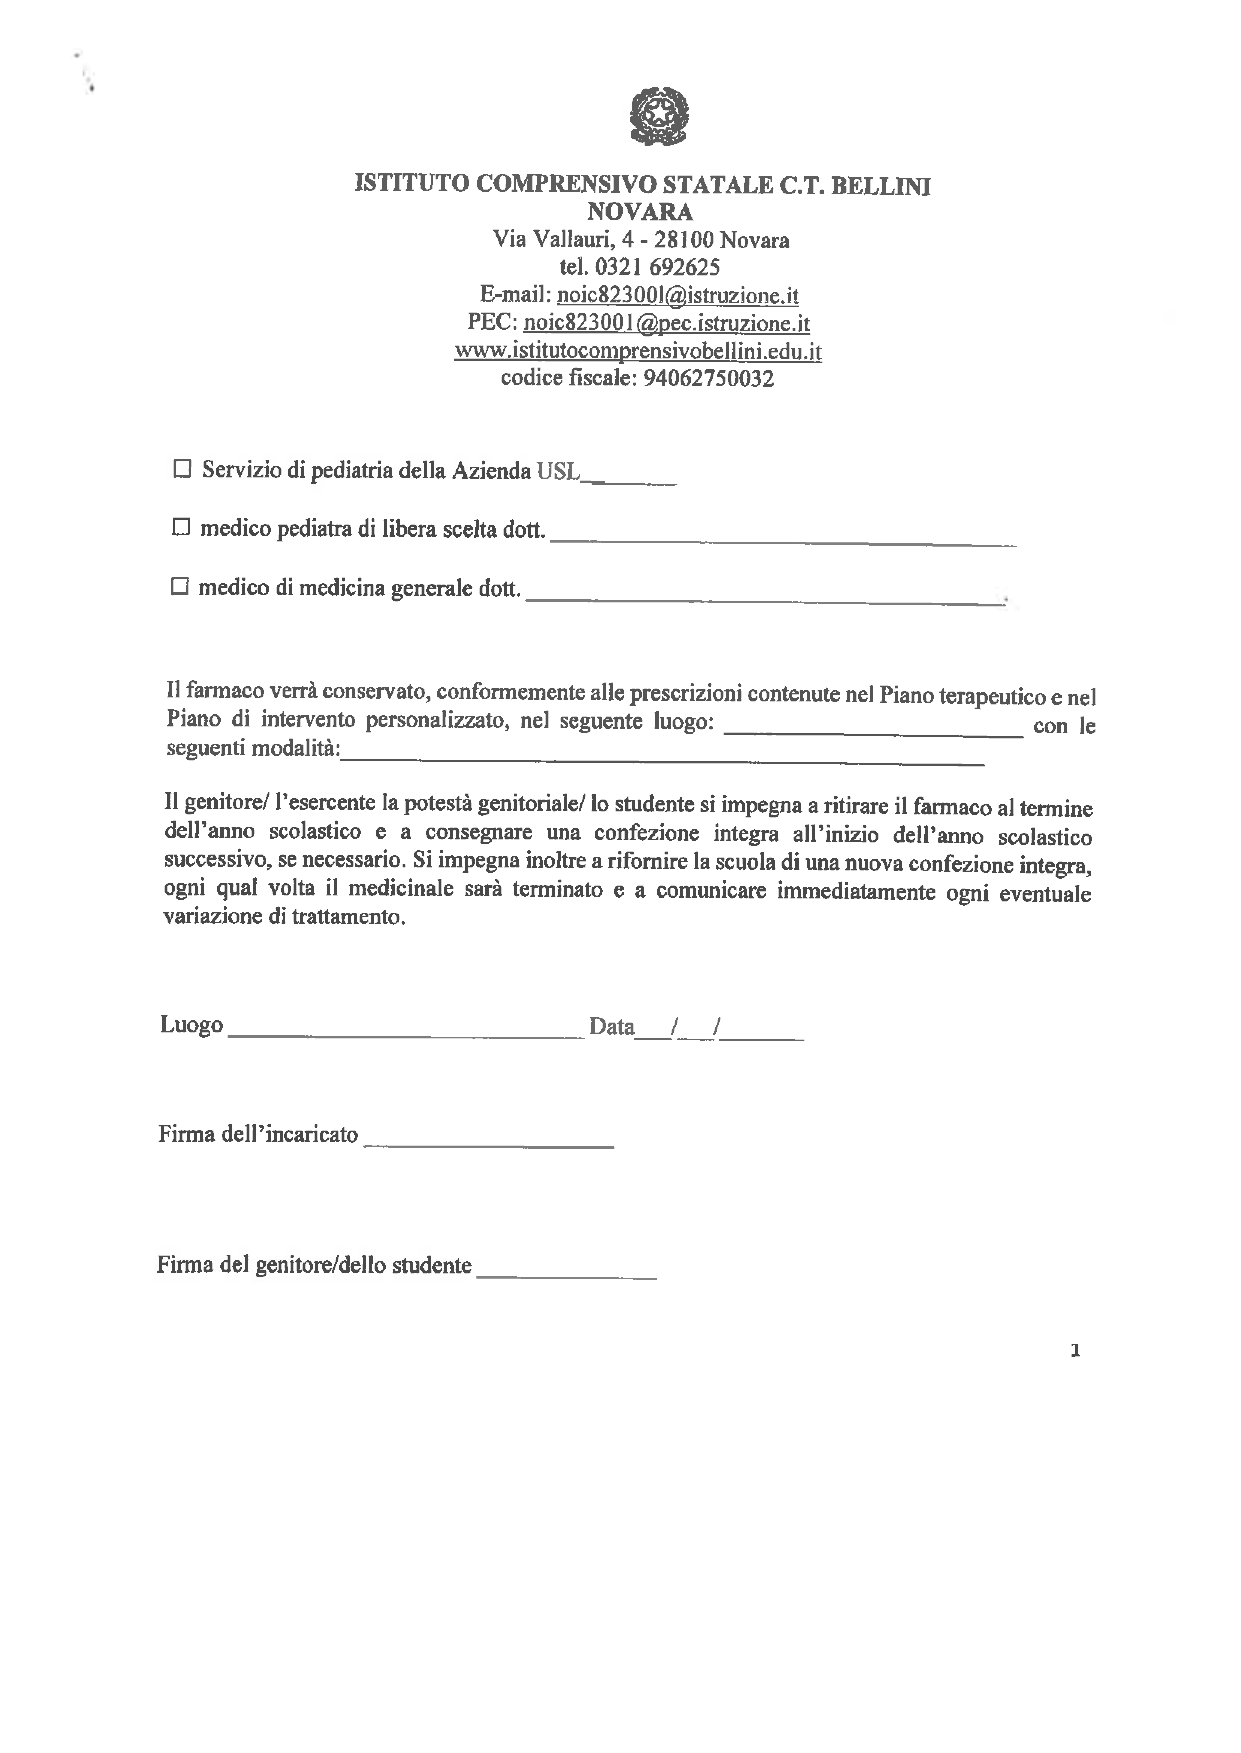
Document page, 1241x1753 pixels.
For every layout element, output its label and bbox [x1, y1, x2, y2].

picture [1071, 1344, 1080, 1357]
picture [71, 47, 1176, 1283]
